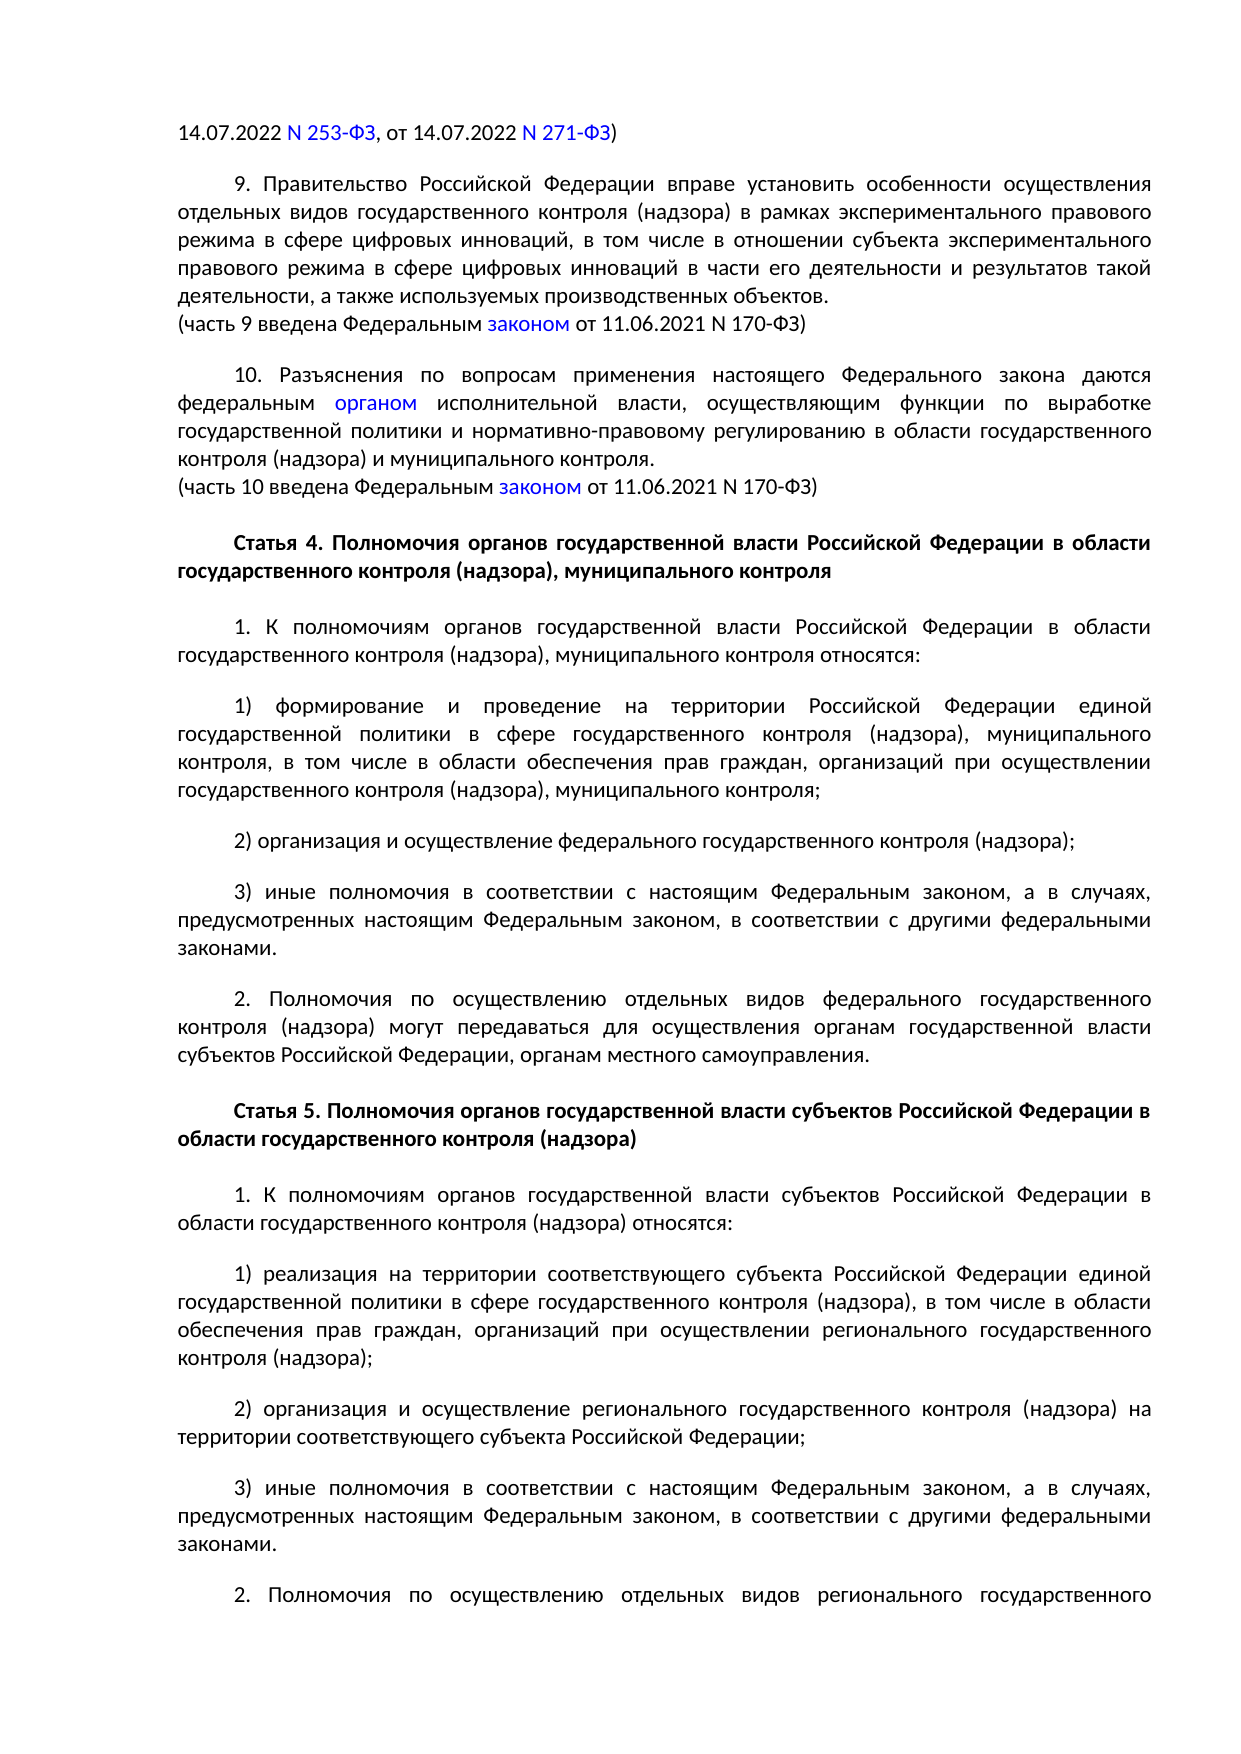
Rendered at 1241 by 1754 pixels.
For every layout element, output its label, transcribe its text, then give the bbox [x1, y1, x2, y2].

text (часть 10 введена Федеральным законом от 11.06.2021 N 170-ФЗ) [177, 472, 1152, 500]
text 1) формирование и проведение на территории Российской Федерации единой государственной политики в сфере государственного контроля (надзора), муниципального контроля, в том числе в области обеспечения прав граждан, организаций при осуществлении государственного контроля (надзора), муниципального контроля; [177, 691, 1152, 803]
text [177, 118, 1152, 146]
text 1. К полномочиям органов государственной власти Российской Федерации в области государственного контроля (надзора), муниципального контроля относятся: [177, 612, 1152, 668]
text 9. Правительство Российской Федерации вправе установить особенности осуществления отдельных видов государственного контроля (надзора) в рамках экспериментального правового режима в сфере цифровых инноваций, в том числе в отношении субъекта экспериментального правового режима в сфере цифровых инноваций в части его деятельности и результатов такой деятельности, а также используемых производственных объектов. [177, 169, 1152, 309]
title Статья 4. Полномочия органов государственной власти Российской Федерации в области государственного контроля (надзора), муниципального контроля [177, 528, 1152, 584]
text 1. К полномочиям органов государственной власти субъектов Российской Федерации в области государственного контроля (надзора) относятся: [177, 1180, 1152, 1236]
text (часть 9 введена Федеральным законом от 11.06.2021 N 170-ФЗ) [177, 309, 1152, 337]
text 3) иные полномочия в соответствии с настоящим Федеральным законом, а в случаях, предусмотренных настоящим Федеральным законом, в соответствии с другими федеральными законами. [177, 877, 1152, 961]
text 2. Полномочия по осуществлению отдельных видов федерального государственного контроля (надзора) могут передаваться для осуществления органам государственной власти субъектов Российской Федерации, органам местного самоуправления. [177, 984, 1152, 1068]
title Статья 5. Полномочия органов государственной власти субъектов Российской Федерации в области государственного контроля (надзора) [177, 1096, 1152, 1152]
text 2) организация и осуществление регионального государственного контроля (надзора) на территории соответствующего субъекта Российской Федерации; [177, 1394, 1152, 1450]
text 3) иные полномочия в соответствии с настоящим Федеральным законом, а в случаях, предусмотренных настоящим Федеральным законом, в соответствии с другими федеральными законами. [177, 1473, 1152, 1557]
text 1) реализация на территории соответствующего субъекта Российской Федерации единой государственной политики в сфере государственного контроля (надзора), в том числе в области обеспечения прав граждан, организаций при осуществлении регионального государственного контроля (надзора); [177, 1259, 1152, 1371]
text 10. Разъяснения по вопросам применения настоящего Федерального закона даются федеральным органом исполнительной власти, осуществляющим функции по выработке государственной политики и нормативно-правовому регулированию в области государственного контроля (надзора) и муниципального контроля. [177, 360, 1152, 472]
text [177, 1580, 1152, 1608]
text 2) организация и осуществление федерального государственного контроля (надзора); [177, 826, 1152, 854]
